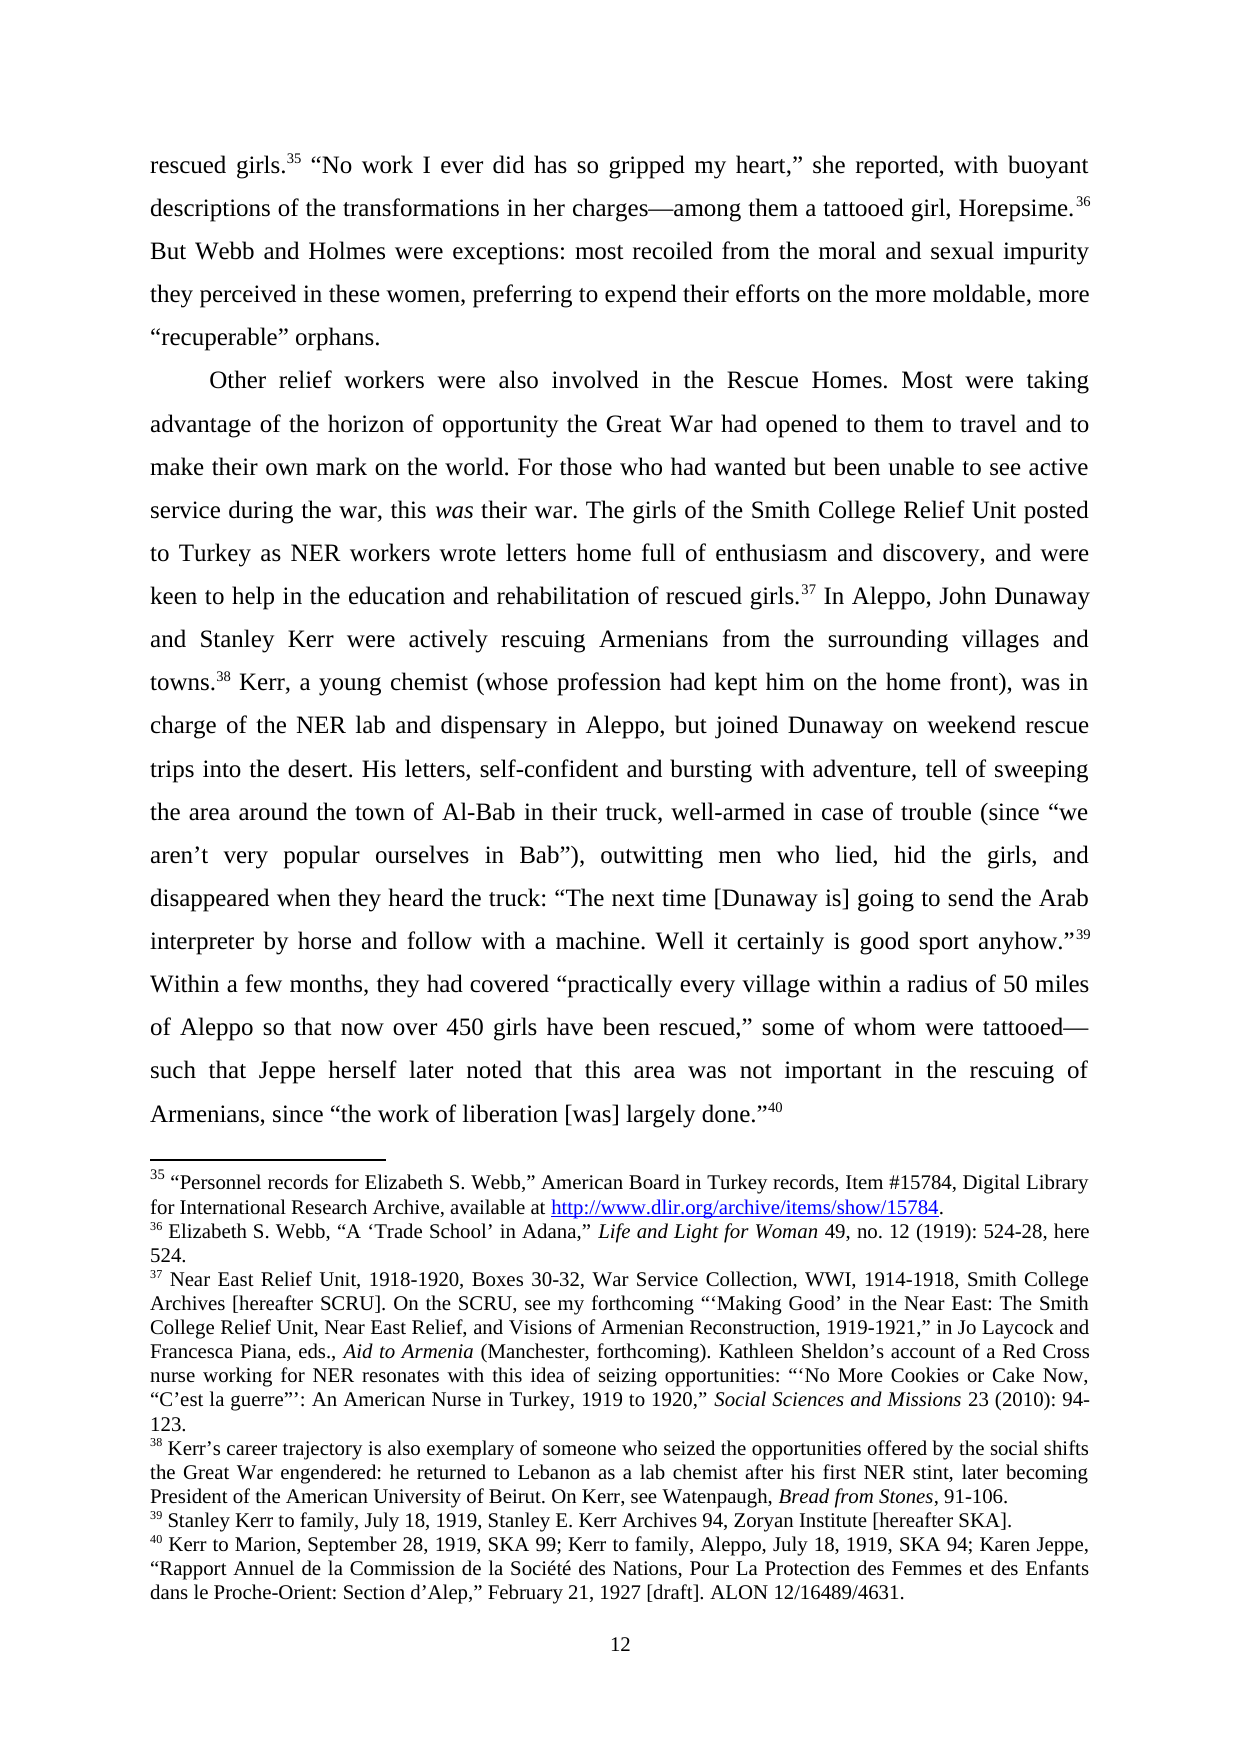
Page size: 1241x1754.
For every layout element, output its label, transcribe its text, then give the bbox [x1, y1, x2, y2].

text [150, 150, 1090, 351]
text Other relief workers were also involved in the Rescue Homes. Most were taking advantage of the horizon of opportunity the Great War had opened to them to travel and to make their own mark on the world. For those who had wanted but been unable to see active service during the war, this was their war. The girls of the Smith College Relief Unit posted to Turkey as NER workers wrote letters home full of enthusiasm and discovery, and were keen to help in the education and rehabilitation of rescued girls. In Aleppo, John Dunaway and Stanley Kerr were actively rescuing Armenians from the surrounding villages and towns. Kerr, a young chemist (whose profession had kept him on the home front), was in charge of the NER lab and dispensary in Aleppo, but joined Dunaway on weekend rescue trips into the desert. His letters, self-confident and bursting with adventure, tell of sweeping the area around the town of Al-Bab in their truck, well-armed in case of trouble (since “we aren’t very popular ourselves in Bab”), outwitting men who lied, hid the girls, and disappeared when they heard the truck: “The next time [Dunaway is] going to send the Arab interpreter by horse and follow with a machine. Well it certainly is good sport anyhow.” Within a few months, they had covered “practically every village within a radius of 50 miles of Aleppo so that now over 450 girls have been rescued,” some of whom were tattooed—such that Jeppe herself later noted that this area was not important in the rescuing of Armenians, since “the work of liberation [was] largely done.” [150, 366, 1090, 1127]
